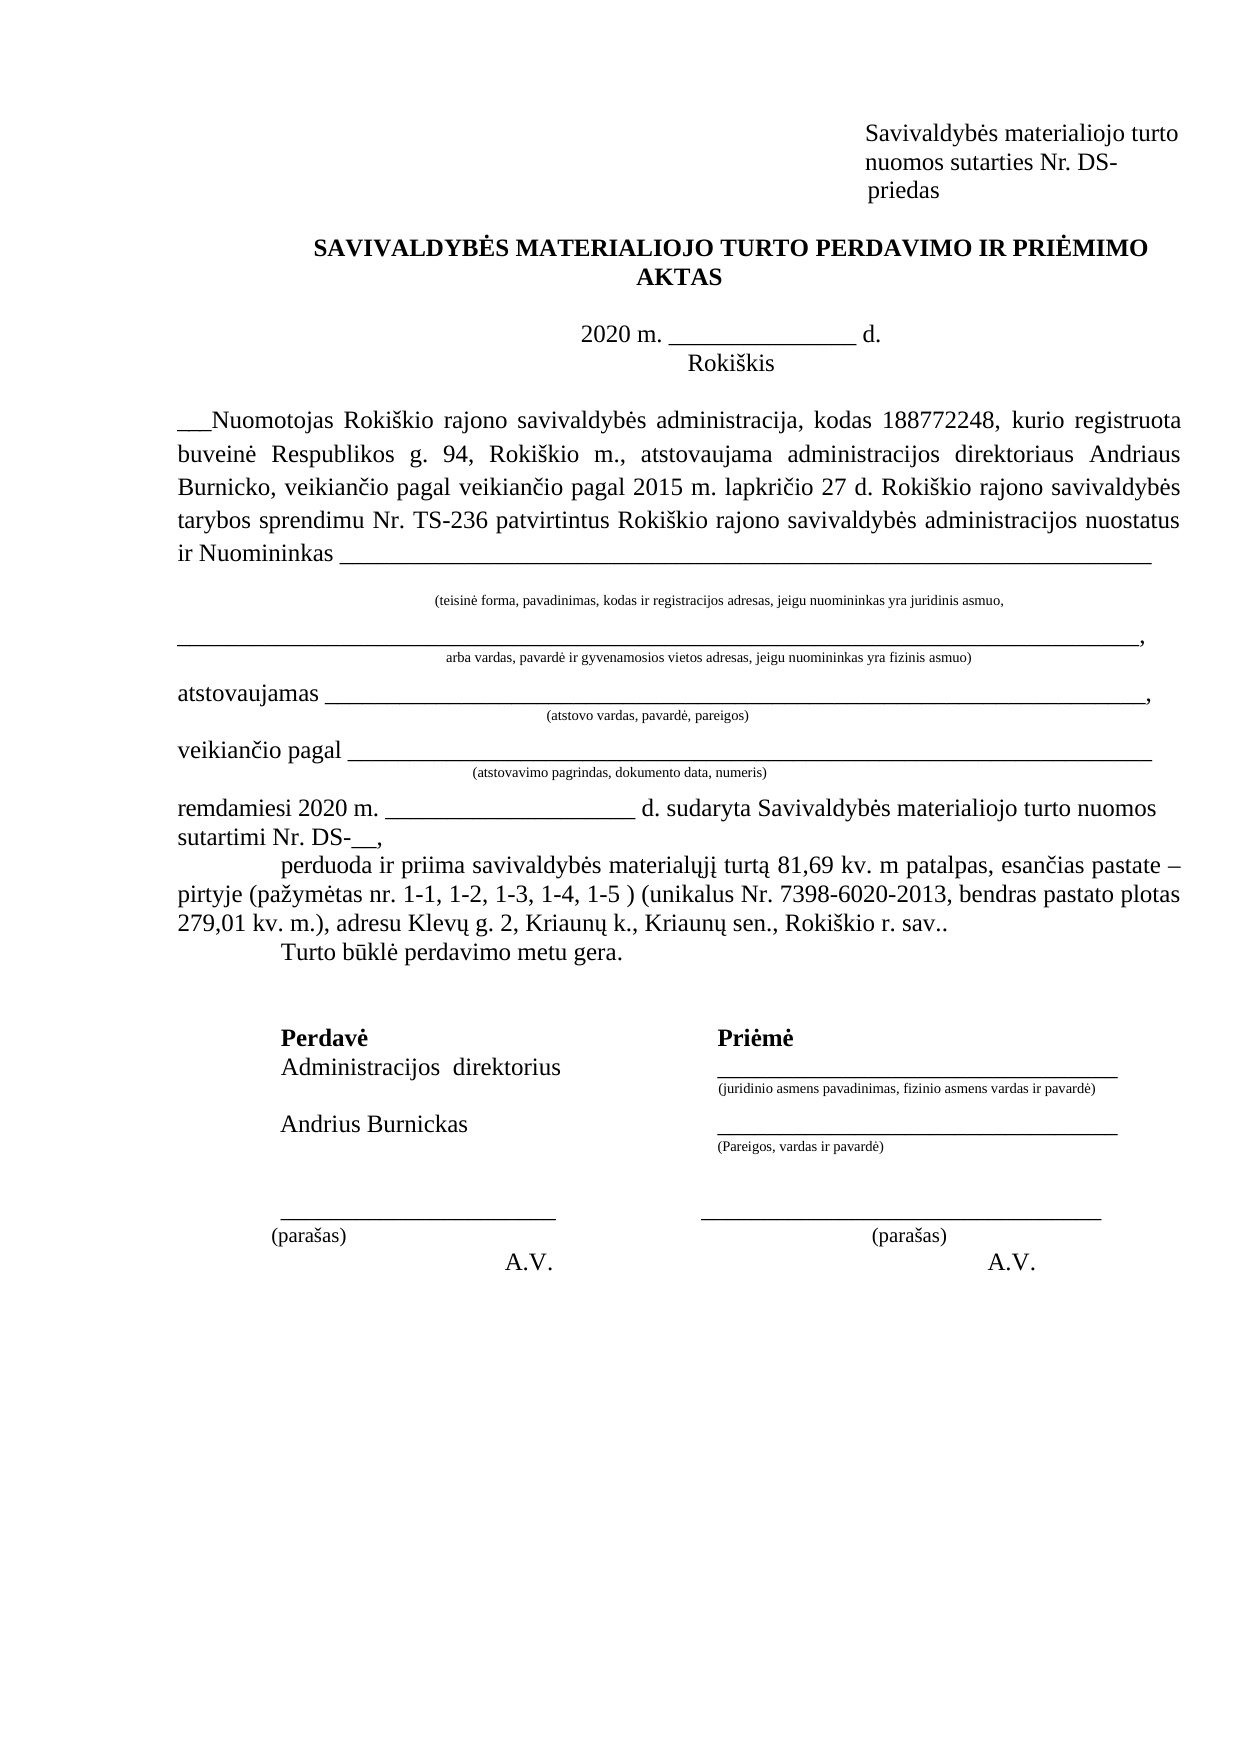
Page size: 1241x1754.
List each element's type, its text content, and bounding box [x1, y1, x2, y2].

text perduoda ir priima savivaldybės materialųjį turtą 81,69 kv. m patalpas, esančias pastate – pirtyje (pažymėtas nr. 1-1, 1-2, 1-3, 1-4, 1-5 ) (unikalus Nr. 7398-6020-2013, bendras pastato plotas 279,01 kv. m.), adresu Klevų g. 2, Kriaunų k., Kriaunų sen., Rokiškio r. sav.. [177, 850, 1181, 937]
text priedas [582, 176, 1181, 204]
text Nuomotojas Rokiškio rajono savivaldybės administracija, kodas 188772248, kurio registruota buveinė Respublikos g. 94, Rokiškio m., atstovaujama administracijos direktoriaus Andriaus Burnicko, veikiančio pagal veikiančio pagal 2015 m. lapkričio 27 d. Rokiškio rajono savivaldybės tarybos sprendimu Nr. TS-236 patvirtintus Rokiškio rajono savivaldybės administracijos nuostatus ir Nuomininkas [177, 406, 1181, 566]
text Administracijos direktorius ________________________________ [177, 1052, 1181, 1080]
text Turto būklė perdavimo metu gera. [177, 937, 1181, 965]
text nuomos sutarties Nr. DS- [717, 147, 1181, 176]
text , [177, 620, 1181, 649]
text SAVIVALDYBĖS MATERIALIOJO TURTO perdavimo IR PRIĖMIMO AKTAS [177, 233, 1181, 291]
text Perdavė Priėmė [177, 1023, 1181, 1052]
text (atstovo vardas, pavardė, pareigos) [177, 707, 1181, 735]
text Savivaldybės materialiojo turto [852, 118, 1181, 147]
text (Pareigos, vardas ir pavardė) [177, 1138, 1181, 1167]
text arba vardas, pavardė ir gyvenamosios vietos adresas, jeigu nuomininkas yra fizinis asmuo) [177, 649, 1181, 678]
text 2020 m. _______________ d. [177, 319, 1181, 348]
text remdamiesi 2020 m. ____________________ d. sudaryta Savivaldybės materialiojo turto nuomos sutartimi Nr. DS-__, [177, 793, 1181, 850]
text (atstovavimo pagrindas, dokumento data, numeris) [177, 764, 1181, 793]
text atstovaujamas , [177, 678, 1181, 707]
text veikiančio pagal [177, 735, 1181, 764]
text (juridinio asmens pavadinimas, fizinio asmens vardas ir pavardė) [177, 1080, 1181, 1109]
text Andrius Burnickas ________________________________ [210, 1109, 1181, 1138]
text Rokiškis [177, 348, 1181, 377]
text (teisinė forma, pavadinimas, kodas ir registracijos adresas, jeigu nuomininkas yra juridinis asmuo, [434, 592, 1181, 620]
text (parašas) (parašas) A.V. A.V. [177, 1223, 1181, 1276]
text ______________________ ________________________________ [177, 1194, 1181, 1223]
